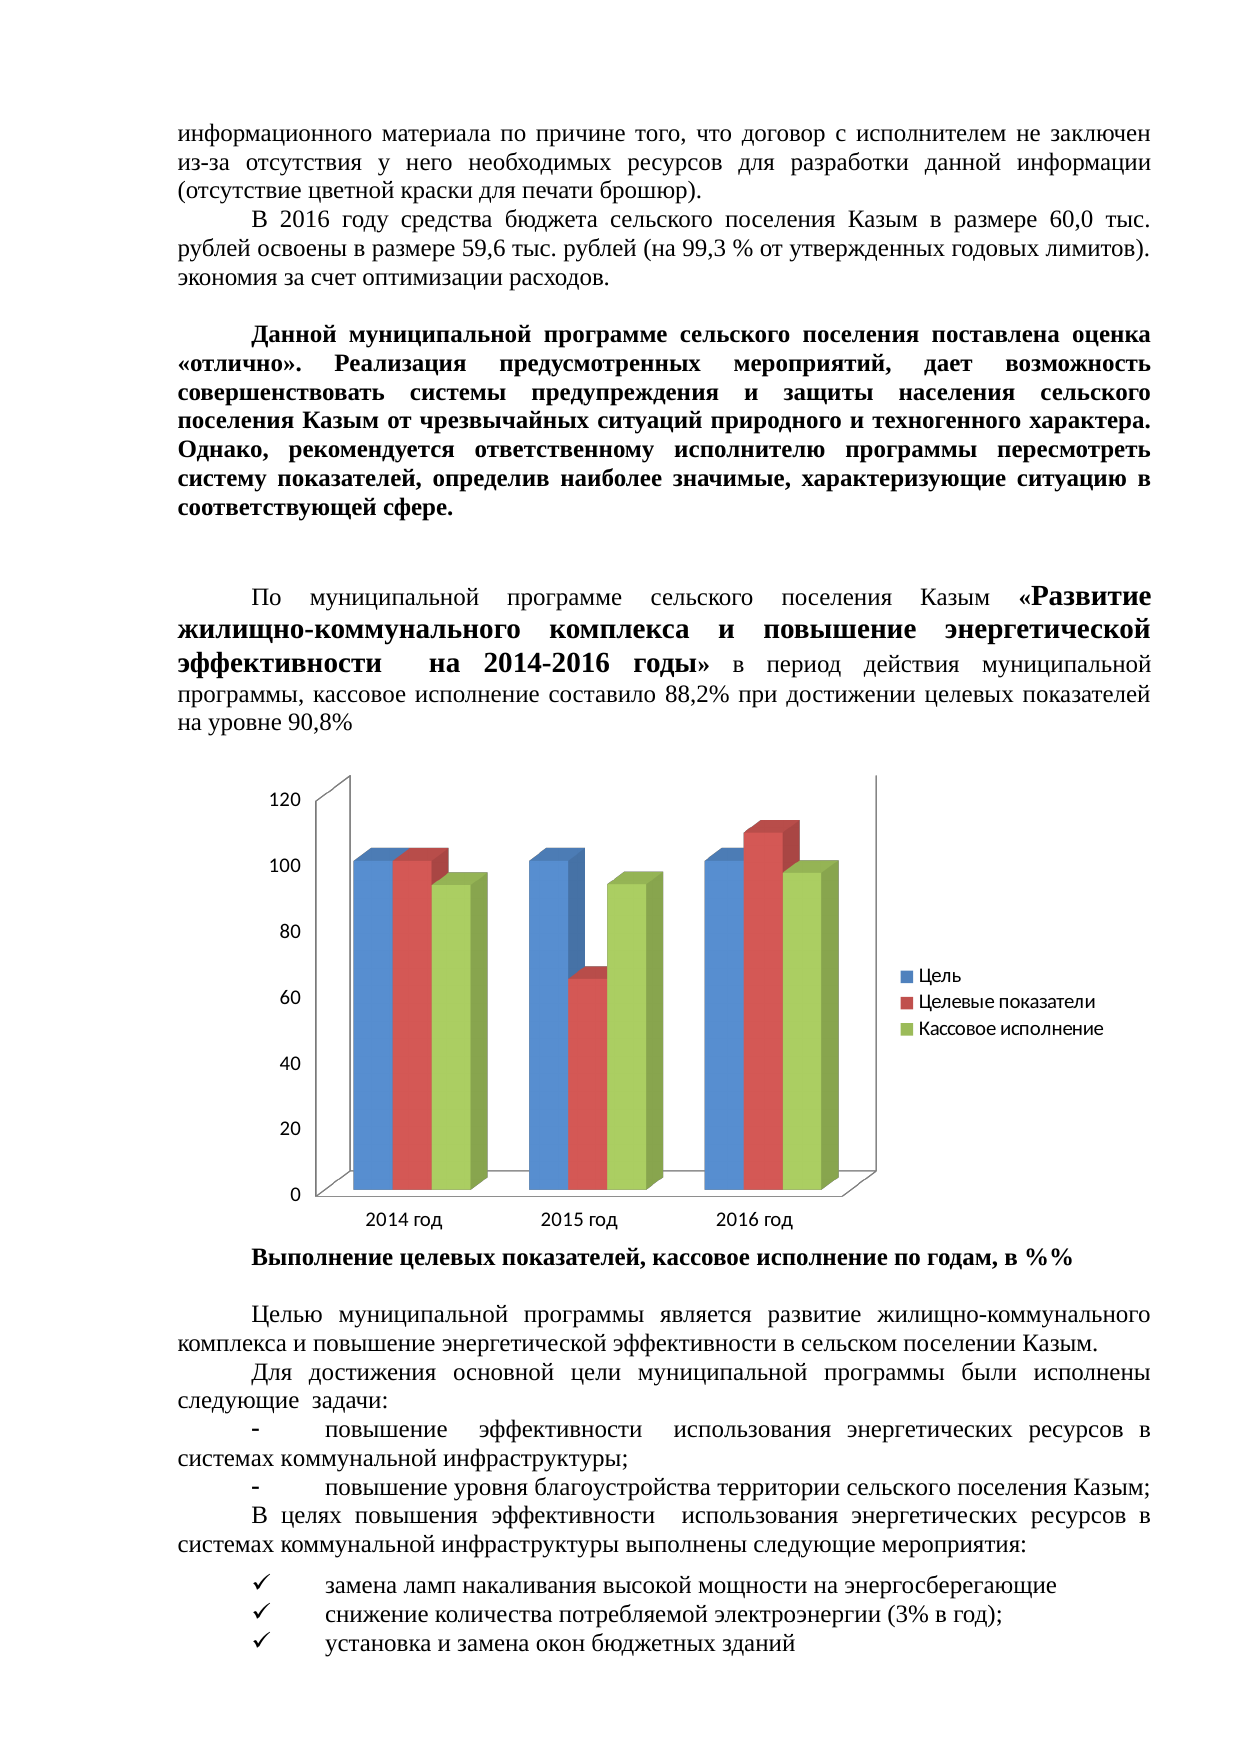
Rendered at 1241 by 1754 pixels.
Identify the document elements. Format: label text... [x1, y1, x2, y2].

text В целях повышения эффективности использования энергетических ресурсов в системах коммунальной инфраструктуры выполнены следующие мероприятия: [177, 1500, 1152, 1558]
list замена ламп накаливания высокой мощности на энергосберегающие [177, 1570, 1152, 1599]
text Целью муниципальной программы является развитие жилищно-коммунального комплекса и повышение энергетической эффективности в сельском поселении Казым. [177, 1299, 1152, 1357]
list снижение количества потребляемой электроэнергии (3% в год); [177, 1599, 1152, 1628]
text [177, 118, 1152, 204]
text Данной муниципальной программе сельского поселения поставлена оценка «отлично». Реализация предусмотренных мероприятий, дает возможность совершенствовать системы предупреждения и защиты населения сельского поселения Казым от чрезвычайных ситуаций природного и техногенного характера. Однако, рекомендуется ответственному исполнителю программы пересмотреть систему показателей, определив наиболее значимые, характеризующие ситуацию в соответствующей сфере. [177, 319, 1152, 521]
text Выполнение целевых показателей, кассовое исполнение по годам, в %% [177, 1242, 1152, 1270]
text По муниципальной программе сельского поселения Казым «Развитие жилищно-коммунального комплекса и повышение энергетической эффективности на 2014-2016 годы» в период действия муниципальной программы, кассовое исполнение составило 88,2% при достижении целевых показателей на уровне 90,8% [177, 578, 1152, 736]
text Для достижения основной цели муниципальной программы были исполнены следующие задачи: [177, 1357, 1152, 1414]
list установка и замена окон бюджетных зданий [177, 1628, 1152, 1657]
text В 2016 году средства бюджета сельского поселения Казым в размере 60,0 тыс. рублей освоены в размере 59,6 тыс. рублей (на 99,3 % от утвержденных годовых лимитов). экономия за счет оптимизации расходов. [177, 204, 1152, 291]
list повышение уровня благоустройства территории сельского поселения Казым; [177, 1472, 1152, 1500]
list повышение эффективности использования энергетических ресурсов в системах коммунальной инфраструктуры; [177, 1414, 1152, 1472]
